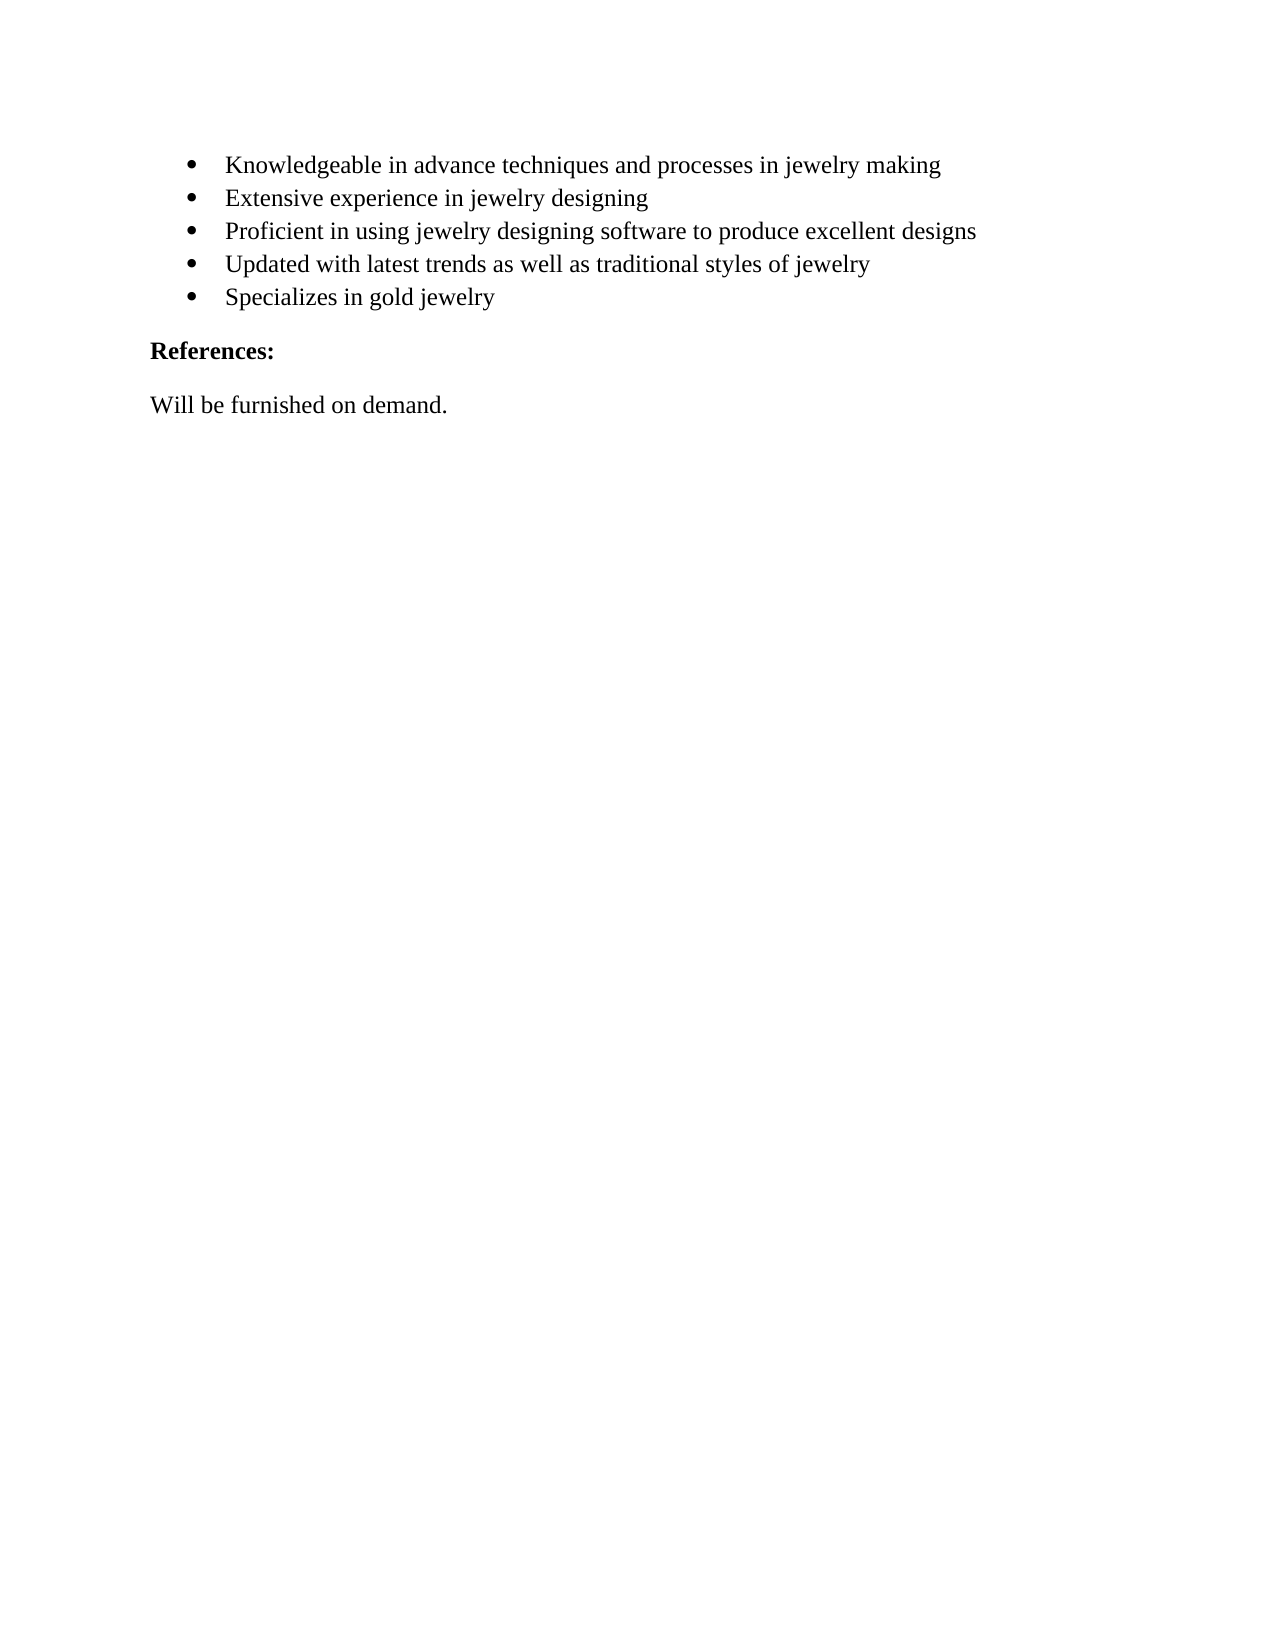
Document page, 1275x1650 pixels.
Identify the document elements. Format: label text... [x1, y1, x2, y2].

text References: [150, 336, 1125, 365]
list Knowledgeable in advance techniques and processes in jewelry making [187, 150, 1125, 179]
list Updated with latest trends as well as traditional styles of jewelry [187, 249, 1125, 278]
list Extensive experience in jewelry designing [187, 183, 1125, 212]
text Will be furnished on demand. [150, 390, 1125, 418]
list Proficient in using jewelry designing software to produce excellent designs [187, 216, 1125, 245]
list Specializes in gold jewelry [187, 282, 1125, 311]
